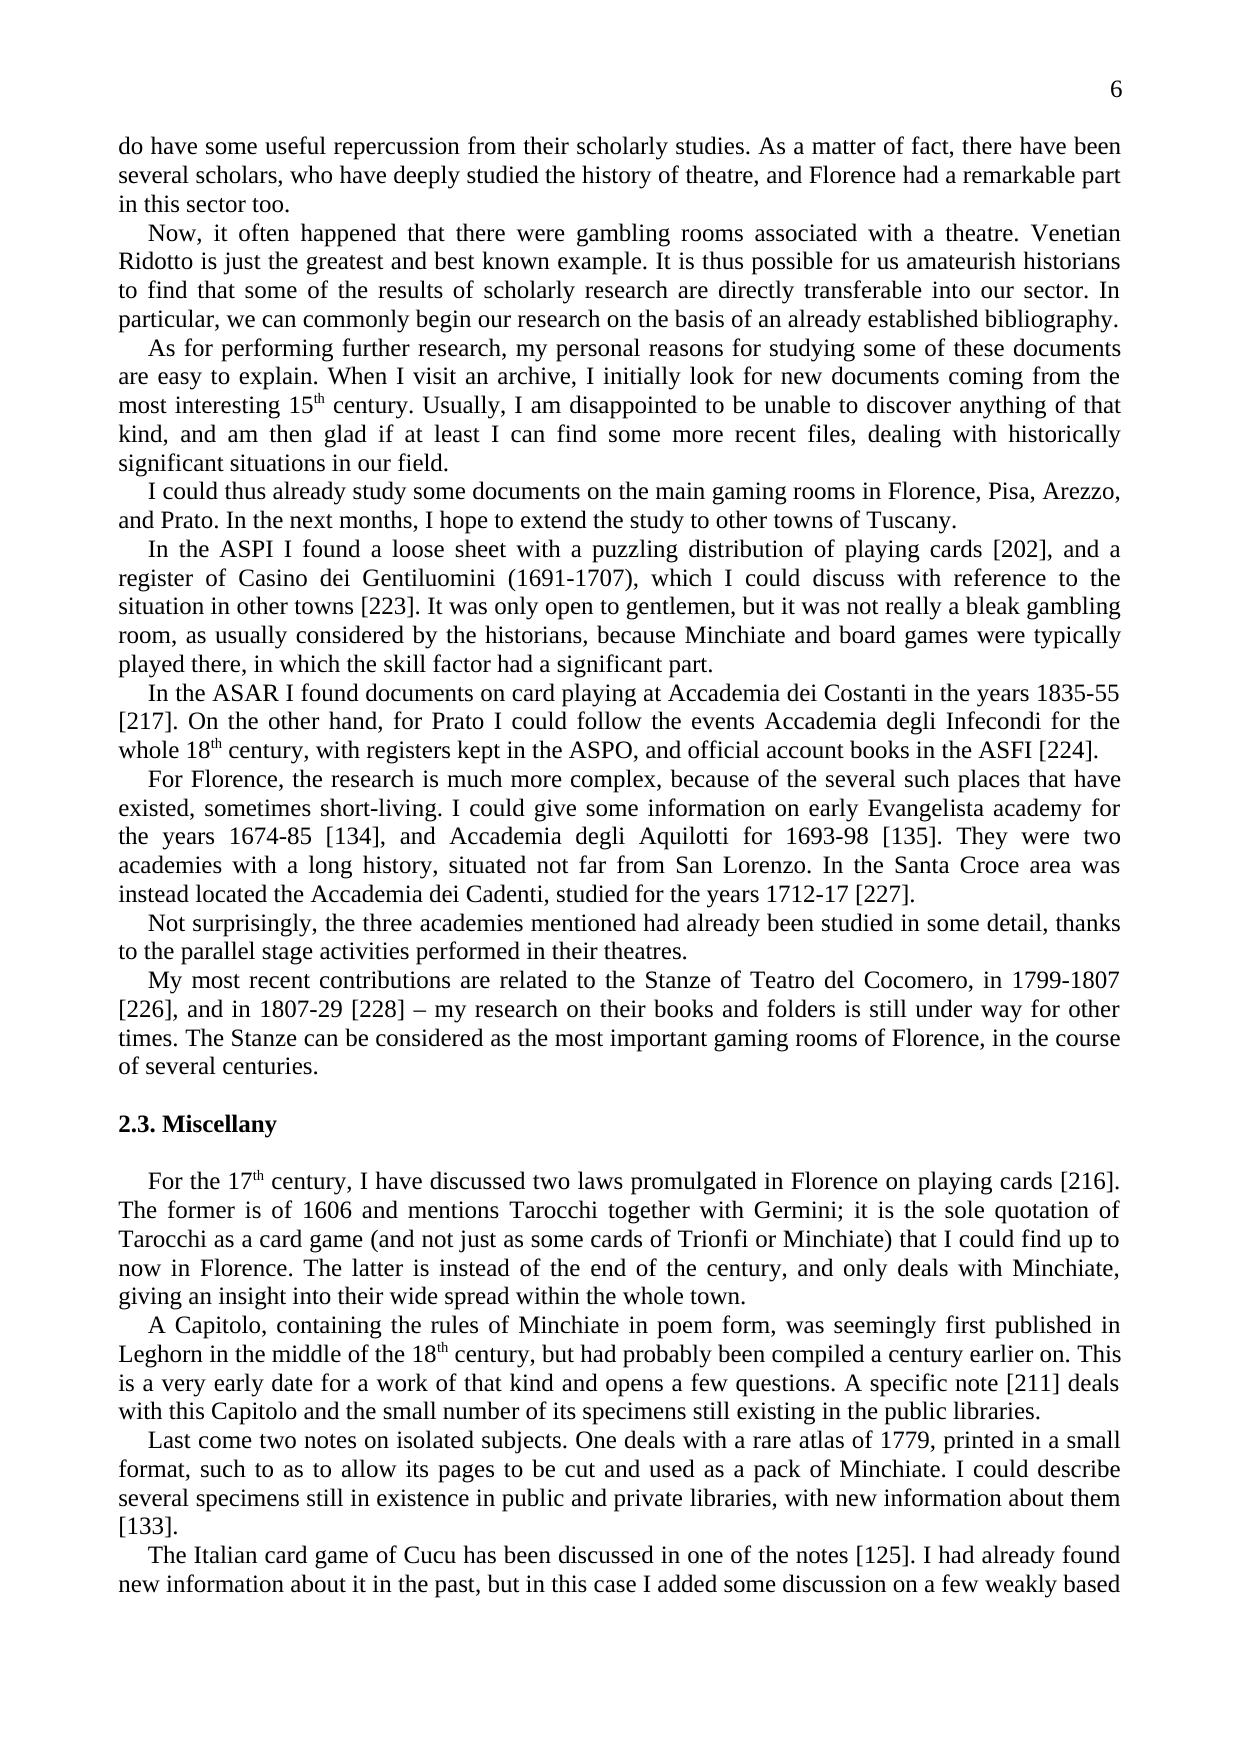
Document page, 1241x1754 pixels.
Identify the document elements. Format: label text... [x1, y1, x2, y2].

text Last come two notes on isolated subjects. One deals with a rare atlas of 1779, printed in a small format, such to as to allow its pages to be cut and used as a pack of Minchiate. I could describe several specimens still in existence in public and private libraries, with new information about them [133]. [118, 1425, 1122, 1540]
text Now, it often happened that there were gambling rooms associated with a theatre. Venetian Ridotto is just the greatest and best known example. It is thus possible for us amateurish historians to find that some of the results of scholarly research are directly transferable into our sector. In particular, we can commonly begin our research on the basis of an already established bibliography. [118, 218, 1122, 333]
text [118, 1540, 1122, 1598]
text In the ASAR I found documents on card playing at Accademia dei Costanti in the years 1835-55 [217]. On the other hand, for Prato I could follow the events Accademia degli Infecondi for the whole 18th century, with registers kept in the ASPO, and official account books in the ASFI [224]. [118, 678, 1122, 764]
text For the 17th century, I have discussed two laws promulgated in Florence on playing cards [216]. The former is of 1606 and mentions Tarocchi together with Germini; it is the sole quotation of Tarocchi as a card game (and not just as some cards of Trionfi or Minchiate) that I could find up to now in Florence. The latter is instead of the end of the century, and only deals with Minchiate, giving an insight into their wide spread within the whole town. [118, 1166, 1122, 1310]
subtitle 2.3. Miscellany [118, 1109, 1122, 1138]
text I could thus already study some documents on the main gaming rooms in Florence, Pisa, Arezzo, and Prato. In the next months, I hope to extend the study to other towns of Tuscany. [118, 476, 1122, 534]
text My most recent contributions are related to the Stanze of Teatro del Cocomero, in 1799-1807 [226], and in 1807-29 [228] – my research on their books and folders is still under way for other times. The Stanze can be considered as the most important gaming rooms of Florence, in the course of several centuries. [118, 965, 1122, 1080]
text As for performing further research, my personal reasons for studying some of these documents are easy to explain. When I visit an archive, I initially look for new documents coming from the most interesting 15th century. Usually, I am disappointed to be unable to discover anything of that kind, and am then glad if at least I can find some more recent files, dealing with historically significant situations in our field. [118, 333, 1122, 476]
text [118, 131, 1122, 218]
text A Capitolo, containing the rules of Minchiate in poem form, was seemingly first published in Leghorn in the middle of the 18th century, but had probably been compiled a century earlier on. This is a very early date for a work of that kind and opens a few questions. A specific note [211] deals with this Capitolo and the small number of its specimens still existing in the public libraries. [118, 1310, 1122, 1425]
text Not surprisingly, the three academies mentioned had already been studied in some detail, thanks to the parallel stage activities performed in their theatres. [118, 908, 1122, 965]
text In the ASPI I found a loose sheet with a puzzling distribution of playing cards [202], and a register of Casino dei Gentiluomini (1691-1707), which I could discuss with reference to the situation in other towns [223]. It was only open to gentlemen, but it was not really a bleak gambling room, as usually considered by the historians, because Minchiate and board games were typically played there, in which the skill factor had a significant part. [118, 534, 1122, 678]
text For Florence, the research is much more complex, because of the several such places that have existed, sometimes short-living. I could give some information on early Evangelista academy for the years 1674-85 [134], and Accademia degli Aquilotti for 1693-98 [135]. They were two academies with a long history, situated not far from San Lorenzo. In the Santa Croce area was instead located the Accademia dei Cadenti, studied for the years 1712-17 [227]. [118, 764, 1122, 908]
